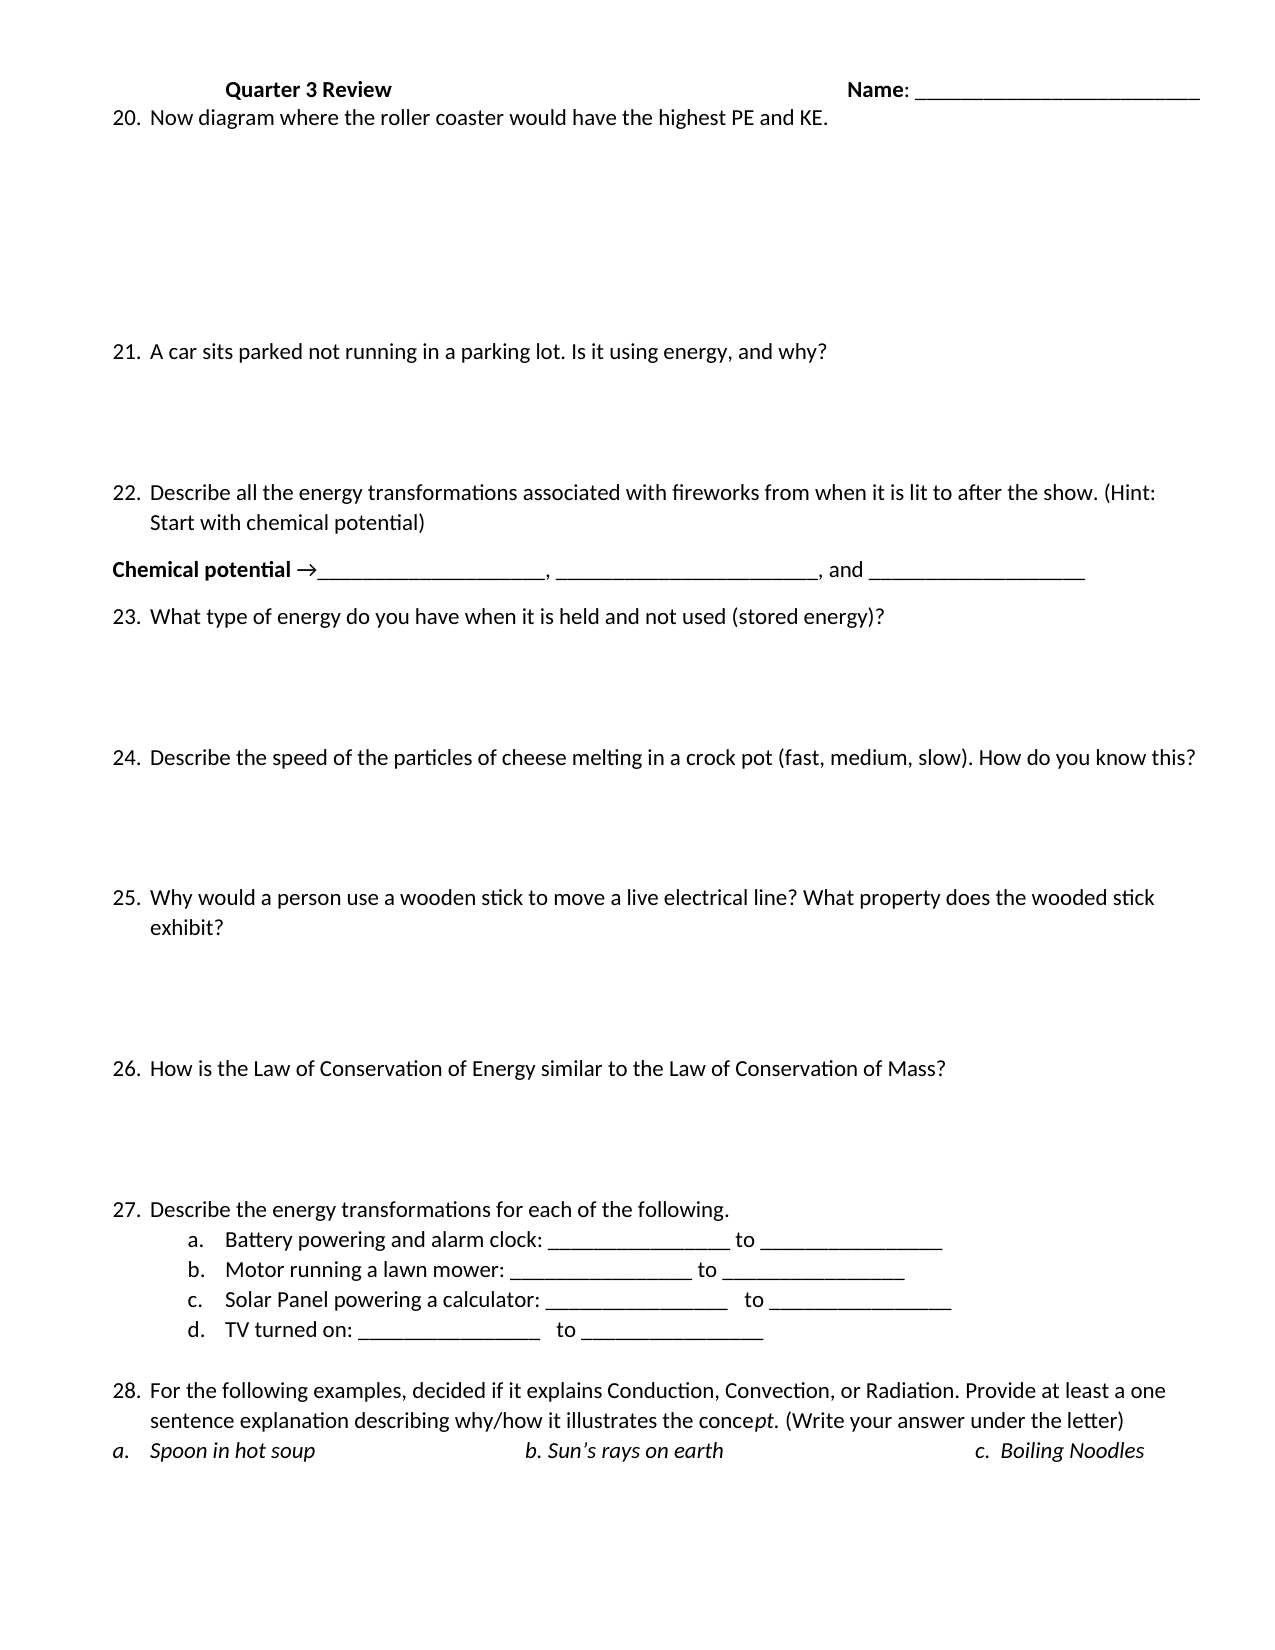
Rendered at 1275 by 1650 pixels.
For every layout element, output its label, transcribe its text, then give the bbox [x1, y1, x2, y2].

list Why would a person use a wooden stick to move a live electrical line? What property does the wooded stick exhibit? [112, 883, 1200, 941]
list How is the Law of Conservation of Energy similar to the Law of Conservation of Mass? [112, 1054, 1200, 1082]
list Battery powering and alarm clock: ________________ to ________________ [187, 1225, 1200, 1253]
list A car sits parked not running in a parking lot. Is it using energy, and why? [112, 337, 1200, 365]
list Describe all the energy transformations associated with fireworks from when it is lit to after the show. (Hint: Start with chemical potential) [112, 478, 1200, 536]
list Motor running a lawn mower: ________________ to ________________ [187, 1255, 1200, 1283]
list For the following examples, decided if it explains Conduction, Convection, or Radiation. Provide at least a one sentence explanation describing why/how it illustrates the concept. (Write your answer under the letter) [112, 1376, 1200, 1434]
list Describe the energy transformations for each of the following. [112, 1195, 1200, 1223]
list Spoon in hot soup b. Sun’s rays on earth c. Boiling Noodles [112, 1436, 1200, 1464]
list TV turned on: ________________ to ________________ [187, 1316, 1200, 1343]
list What type of energy do you have when it is held and not used (stored energy)? [112, 602, 1200, 630]
list Now diagram where the roller coaster would have the highest PE and KE. [112, 103, 1200, 131]
list Solar Panel powering a calculator: ________________ to ________________ [187, 1285, 1200, 1313]
text Chemical potential →____________________, _______________________, and ___________________ [112, 555, 1200, 583]
list Describe the speed of the particles of cheese melting in a crock pot (fast, medium, slow). How do you know this? [112, 743, 1200, 771]
